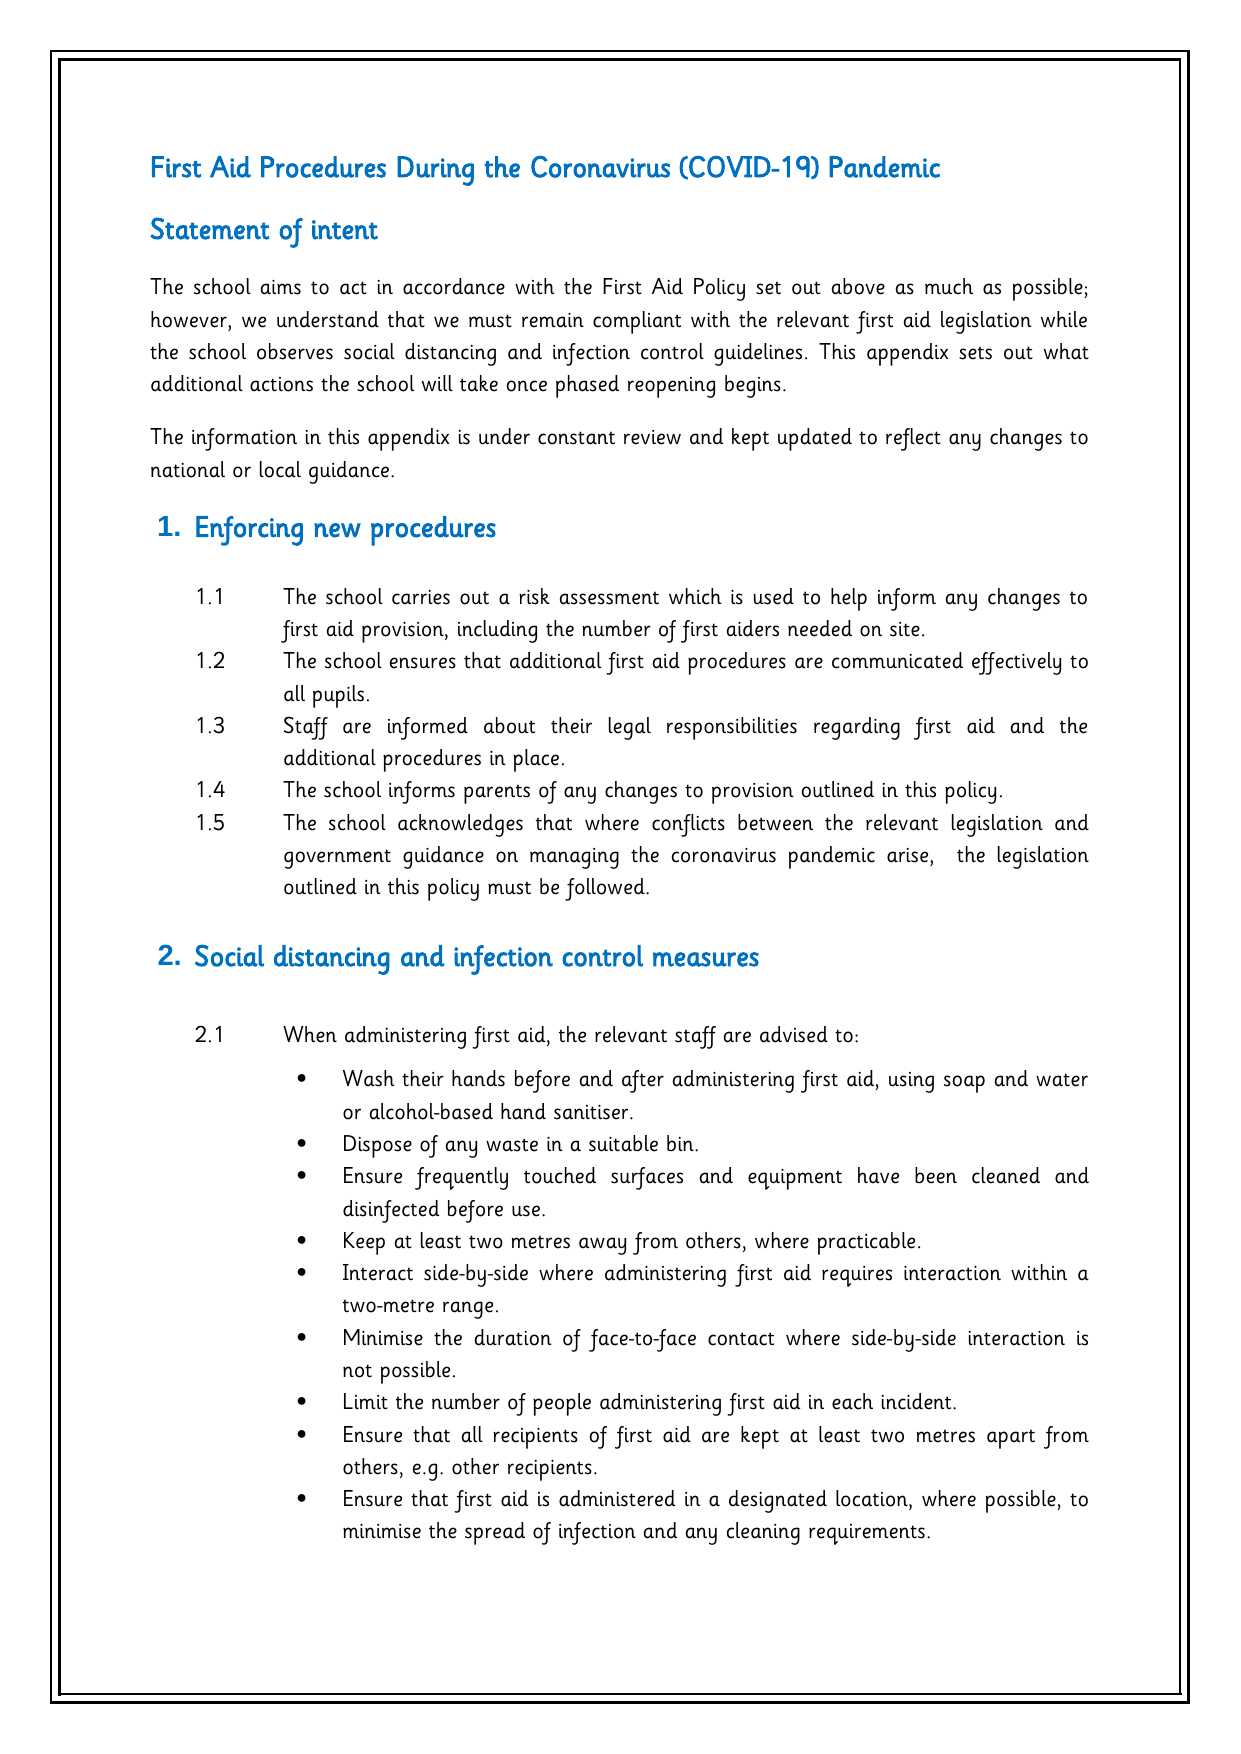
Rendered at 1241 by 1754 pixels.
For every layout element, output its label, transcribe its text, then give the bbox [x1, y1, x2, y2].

text The school aims to act in accordance with the First Aid Policy set out above as much as possible; however, we understand that we must remain compliant with the relevant first aid legislation while the school observes social distancing and infection control guidelines. This appendix sets out what additional actions the school will take once phased reopening begins. [150, 274, 1090, 399]
list Keep at least two metres away from others, where practicable. [298, 1227, 1090, 1255]
list Staff are informed about their legal responsibilities regarding first aid and the additional procedures in place. [194, 712, 1090, 773]
list Limit the number of people administering first aid in each incident. [298, 1389, 1090, 1417]
text The information in this appendix is under constant review and kept updated to reflect any changes to national or local guidance. [150, 424, 1090, 484]
list Ensure that first aid is administered in a designated location, where possible, to minimise the spread of infection and any cleaning requirements. [298, 1486, 1090, 1546]
list The school acknowledges that where conflicts between the relevant legislation and government guidance on managing the coronavirus pandemic arise, the legislation outlined in this policy must be followed. [194, 809, 1090, 902]
list When administering first aid, the relevant staff are advised to: [194, 1021, 1090, 1049]
list The school carries out a risk assessment which is used to help inform any changes to first aid provision, including the number of first aiders needed on site. [194, 583, 1090, 643]
list The school informs parents of any changes to provision outlined in this policy. [194, 777, 1090, 805]
list Ensure that all recipients of first aid are kept at least two metres apart from others, e.g. other recipients. [298, 1421, 1090, 1481]
list Dispose of any waste in a suitable bin. [298, 1130, 1090, 1158]
list Social distancing and infection control measures [157, 938, 1090, 974]
list Interact side-by-side where administering first aid requires interaction within a two-metre range. [298, 1259, 1090, 1320]
list Wash their hands before and after administering first aid, using soap and water or alcohol-based hand sanitiser. [298, 1066, 1090, 1126]
list The school ensures that additional first aid procedures are communicated effectively to all pupils. [194, 648, 1090, 708]
text First Aid Procedures During the Coronavirus (COVID-19) Pandemic [150, 150, 1090, 186]
list Enforcing new procedures [157, 509, 1090, 545]
list Minimise the duration of face-to-face contact where side-by-side interaction is not possible. [298, 1324, 1090, 1384]
text Statement of intent [150, 212, 1090, 248]
list Ensure frequently touched surfaces and equipment have been cleaned and disinfected before use. [298, 1163, 1090, 1223]
